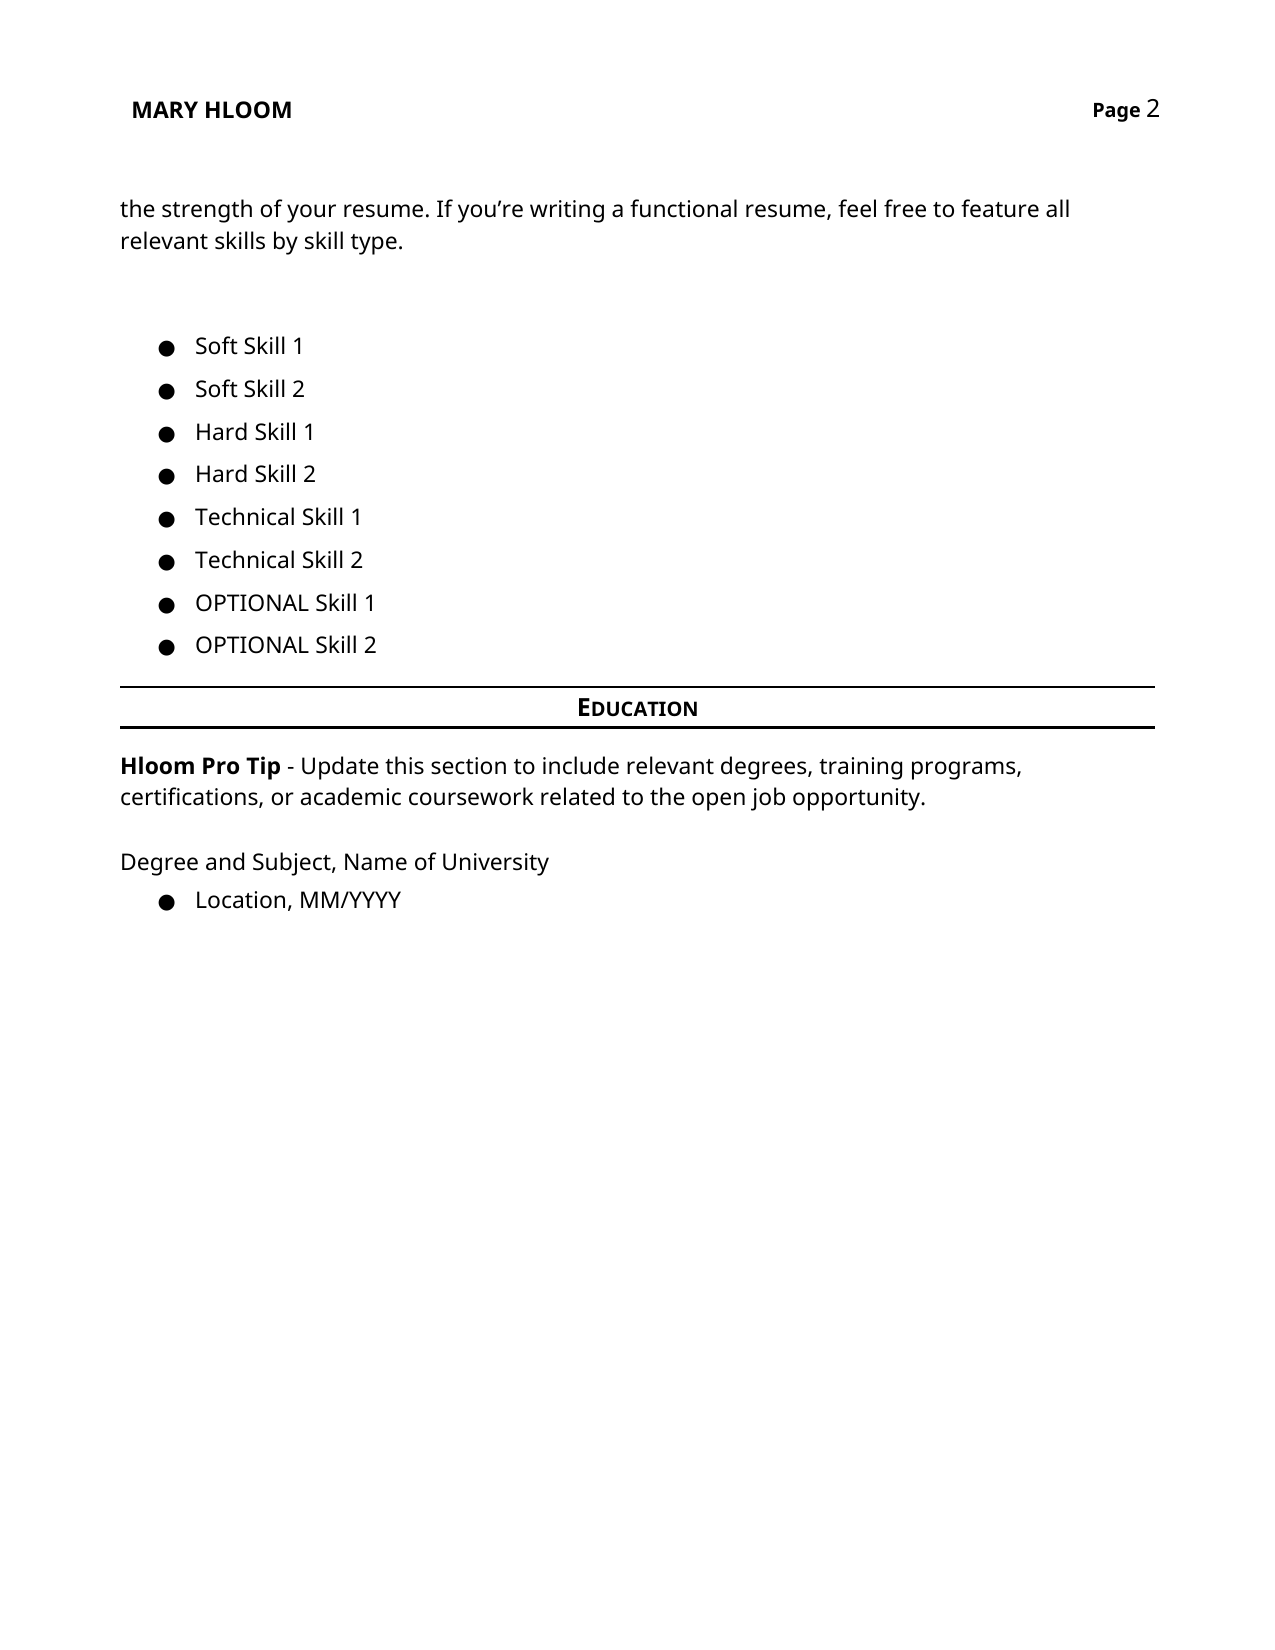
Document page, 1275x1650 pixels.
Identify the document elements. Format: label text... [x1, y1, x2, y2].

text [120, 193, 1155, 256]
text Hloom Pro Tip - Update this section to include relevant degrees, training programs, certifications, or academic coursework related to the open job opportunity. [120, 750, 1155, 812]
list OPTIONAL Skill 1 [157, 580, 1155, 623]
list Hard Skill 2 [157, 452, 1155, 495]
list Soft Skill 1 [157, 324, 1155, 367]
text Degree and Subject, Name of University [120, 846, 1155, 877]
list Location, MM/YYYY [157, 877, 1155, 920]
list OPTIONAL Skill 2 [157, 623, 1155, 666]
list Soft Skill 2 [157, 367, 1155, 409]
list Hard Skill 1 [157, 409, 1155, 452]
list Technical Skill 2 [157, 537, 1155, 580]
text Education [120, 688, 1155, 726]
list Technical Skill 1 [157, 495, 1155, 537]
